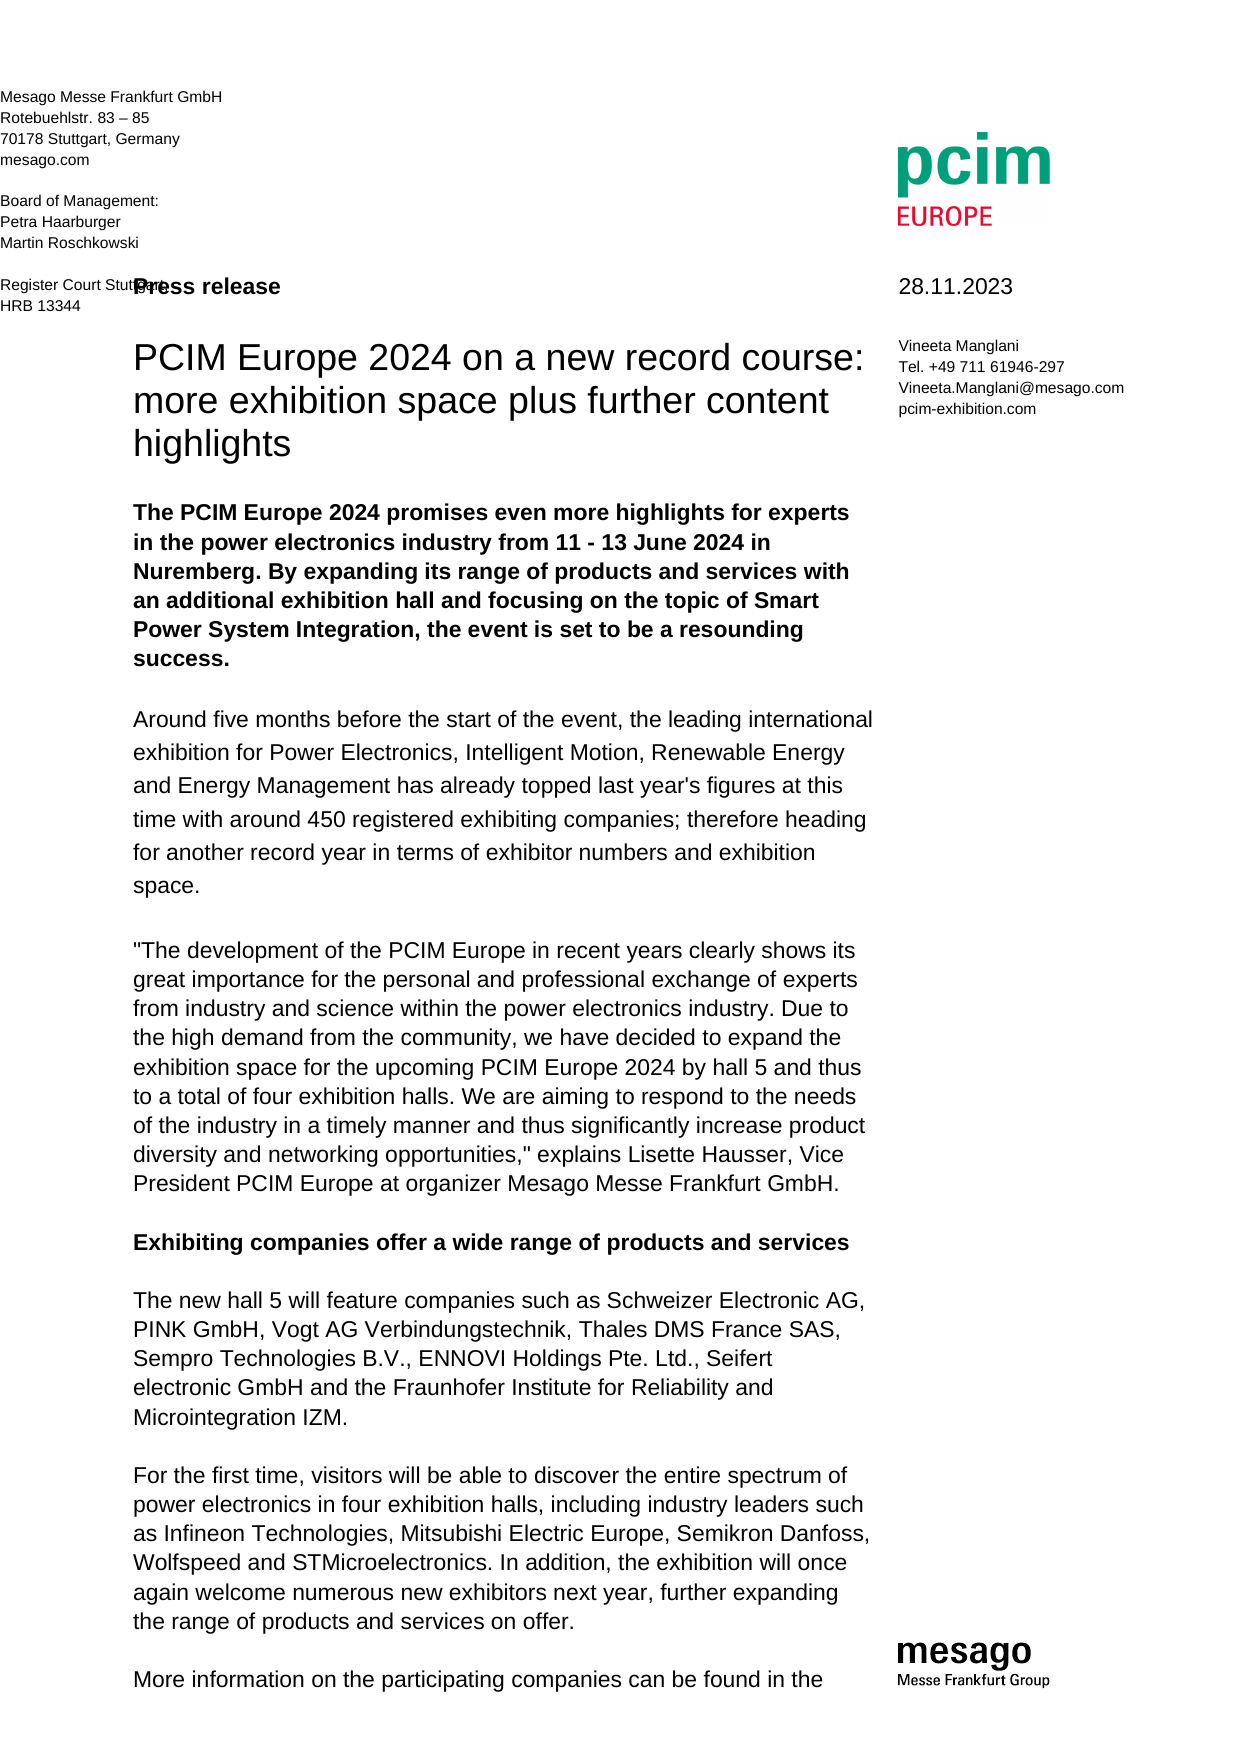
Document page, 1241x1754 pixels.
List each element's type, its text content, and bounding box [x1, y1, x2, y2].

text The new hall 5 will feature companies such as Schweizer Electronic AG, PINK GmbH, Vogt AG Verbindungstechnik, Thales DMS France SAS, Sempro Technologies B.V., ENNOVI Holdings Pte. Ltd., Seifert electronic GmbH and the Fraunhofer Institute for Reliability and Microintegration IZM. [133, 1284, 874, 1430]
text Around five months before the start of the event, the leading international exhibition for Power Electronics, Intelligent Motion, Renewable Energy and Energy Management has already topped last year's figures at this time with around 450 registered exhibiting companies; therefore heading for another record year in terms of exhibitor numbers and exhibition space. [133, 701, 874, 901]
picture [897, 132, 1050, 226]
text Exhibiting companies offer a wide range of products and services [133, 1226, 874, 1255]
table_cell PCIM Europe 2024 on a new record course: more exhibition space plus further content highlights [133, 335, 898, 496]
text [133, 1663, 874, 1692]
text For the first time, visitors will be able to discover the entire spectrum of power electronics in four exhibition halls, including industry leaders such as Infineon Technologies, Mitsubishi Electric Europe, Semikron Danfoss, Wolfspeed and STMicroelectronics. In addition, the exhibition will once again welcome numerous new exhibitors next year, further expanding the range of products and services on offer. [133, 1459, 874, 1634]
table_cell Vineeta Manglani Tel. +49 711 61946-297 Vineeta.Manglani@mesago.com pcim-exhibition.com [898, 335, 1211, 496]
table_header Press release [133, 243, 898, 335]
text "The development of the PCIM Europe in recent years clearly shows its great importance for the personal and professional exchange of experts from industry and science within the power electronics industry. Due to the high demand from the community, we have decided to expand the exhibition space for the upcoming PCIM Europe 2024 by hall 5 and thus to a total of four exhibition halls. We are aiming to respond to the needs of the industry in a timely manner and thus significantly increase product diversity and networking opportunities," explains Lisette Hausser, Vice President PCIM Europe at organizer Mesago Messe Frankfurt GmbH. [133, 934, 874, 1196]
table_header 28.11.2023 [898, 243, 1211, 335]
text The PCIM Europe 2024 promises even more highlights for experts in the power electronics industry from 11 - 13 June 2024 in Nuremberg. By expanding its range of products and services with an additional exhibition hall and focusing on the topic of Smart Power System Integration, the event is set to be a resounding success. [133, 496, 874, 671]
